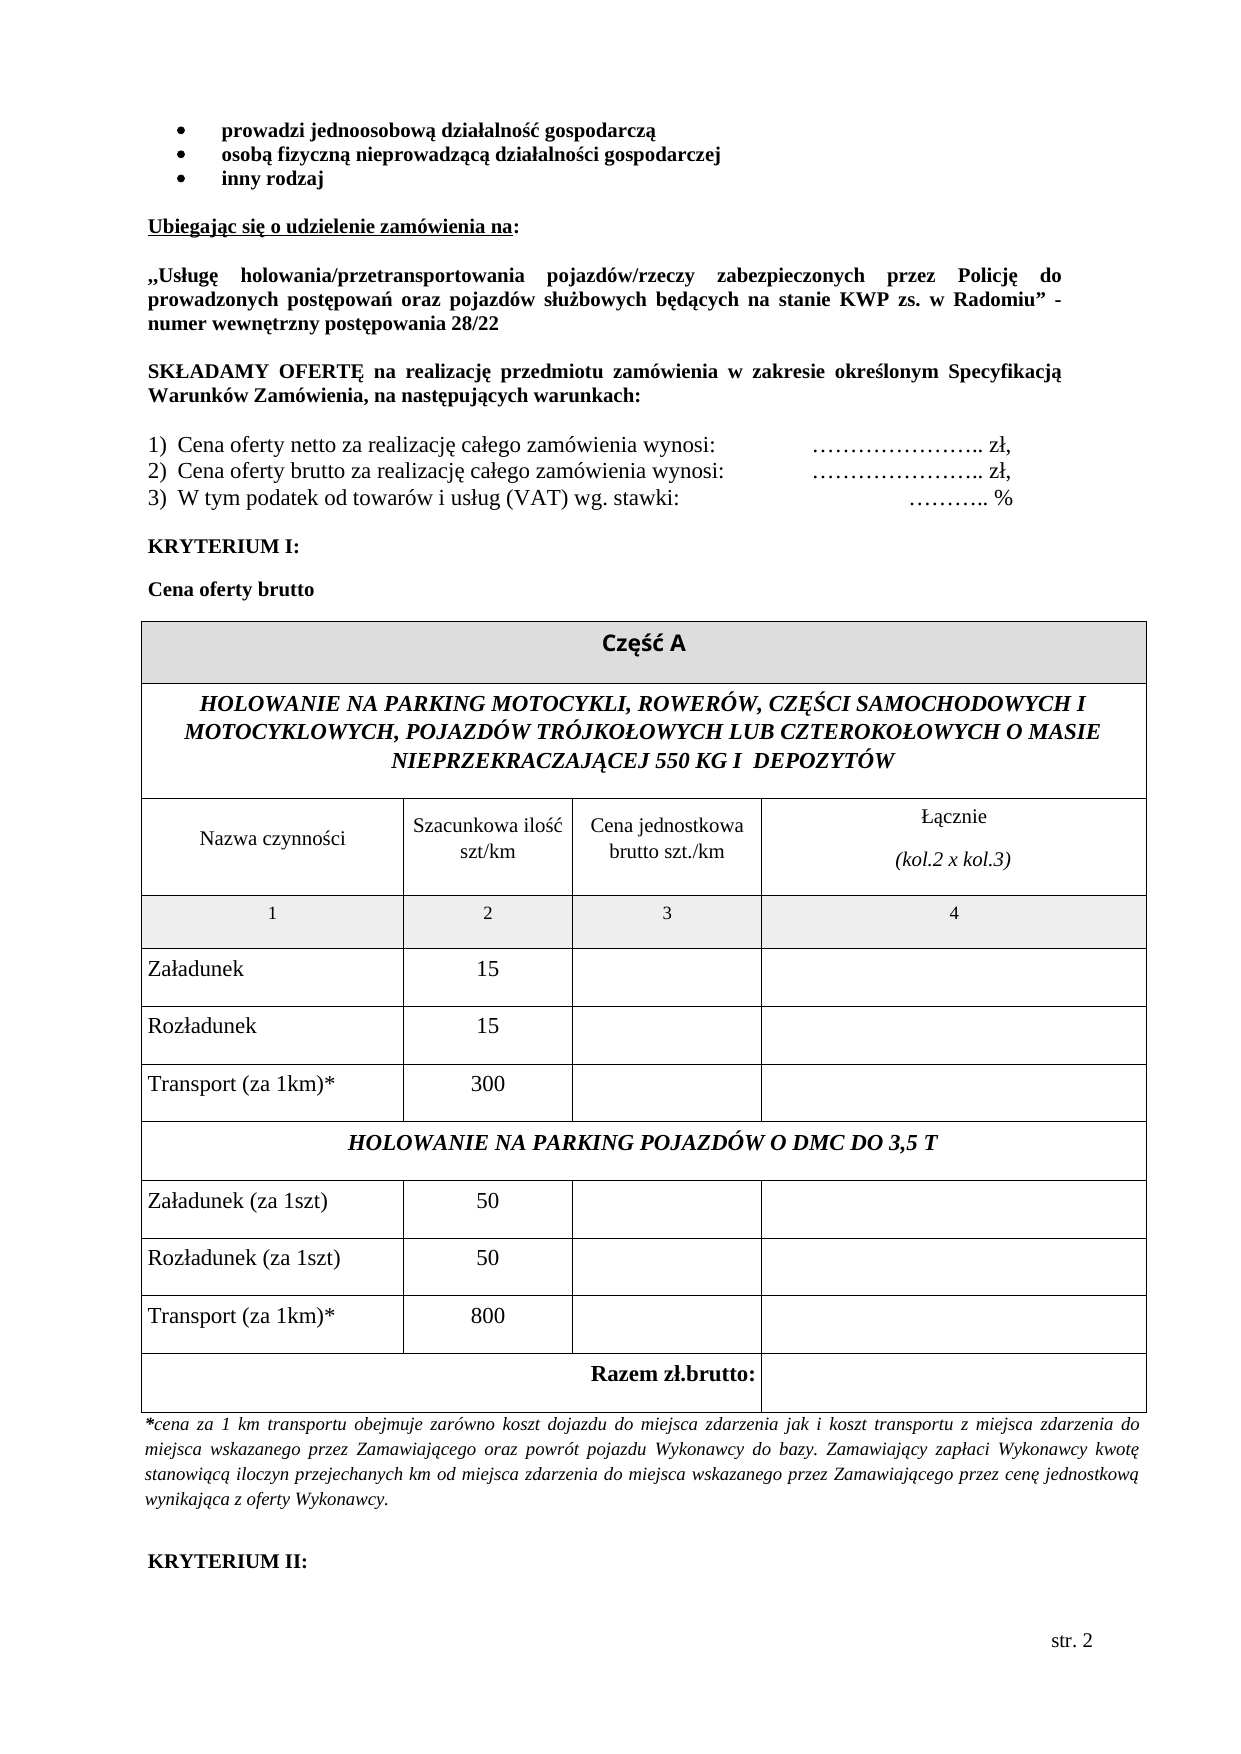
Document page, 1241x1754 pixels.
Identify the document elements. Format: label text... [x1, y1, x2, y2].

table_cell 3 [573, 896, 761, 948]
table_cell [762, 1065, 1146, 1121]
table_cell [573, 1296, 761, 1353]
table_cell Załadunek (za 1szt) [142, 1181, 403, 1238]
text Cena oferty brutto [148, 577, 1092, 601]
table_cell [762, 949, 1146, 1006]
table_cell HOLOWANIE NA PARKING MOTOCYKLI, ROWERÓW, CZĘŚCI SAMOCHODOWYCH I MOTOCYKLOWYCH, POJAZDÓW TRÓJKOŁOWYCH LUB CZTEROKOŁOWYCH O MASIE NIEPRZEKRACZAJĄCEJ 550 KG I DEPOZYTÓW [142, 684, 1146, 797]
table_cell [573, 1065, 761, 1121]
table_cell HOLOWANIE NA PARKING POJAZDÓW O DMC DO 3,5 T [142, 1122, 1146, 1180]
table_cell [762, 1354, 1146, 1412]
table_cell [573, 1007, 761, 1063]
list inny rodzaj [177, 166, 1063, 190]
text SKŁADAMY OFERTĘ na realizację przedmiotu zamówienia w zakresie określonym Specyfikacją Warunków Zamówienia, na następujących warunkach: [148, 359, 1063, 407]
table_cell 50 [404, 1181, 572, 1238]
table_cell 15 [404, 949, 572, 1006]
table_cell Rozładunek [142, 1007, 403, 1063]
table_cell 800 [404, 1296, 572, 1353]
list Cena oferty netto za realizację całego zamówienia wynosi: ………………….. zł, [148, 431, 1092, 457]
table_cell [573, 1239, 761, 1295]
table_cell 2 [404, 896, 572, 948]
table_cell Szacunkowa ilość szt/km [404, 799, 572, 895]
list osobą fizyczną nieprowadzącą działalności gospodarczej [177, 142, 1063, 166]
text KRYTERIUM I: [148, 534, 1092, 558]
table_cell 4 [762, 896, 1146, 948]
table_cell Transport (za 1km)* [142, 1296, 403, 1353]
table_cell Rozładunek (za 1szt) [142, 1239, 403, 1295]
table_cell *cena za 1 km transportu obejmuje zarówno koszt dojazdu do miejsca zdarzenia jak i koszt transportu z miejsca zdarzenia do miejsca wskazanego przez Zamawiającego oraz powrót pojazdu Wykonawcy do bazy. Zamawiający zapłaci Wykonawcy kwotę stanowiącą iloczyn przejechanych km od miejsca zdarzenia do miejsca wskazanego przez Zamawiającego przez cenę jednostkową wynikająca z oferty Wykonawcy. [141, 1413, 1146, 1529]
table_cell [573, 1181, 761, 1238]
table_cell Załadunek [142, 949, 403, 1006]
list prowadzi jednoosobową działalność gospodarczą [177, 118, 1063, 142]
table_cell Cena jednostkowa brutto szt./km [573, 799, 761, 895]
table_cell Transport (za 1km)* [142, 1065, 403, 1121]
table_cell [762, 1007, 1146, 1063]
table_cell 15 [404, 1007, 572, 1063]
table_cell Łącznie (kol.2 x kol.3) [762, 799, 1146, 895]
table_cell 300 [404, 1065, 572, 1121]
text KRYTERIUM II: [148, 1549, 1092, 1573]
table_cell [762, 1181, 1146, 1238]
table_cell [762, 1296, 1146, 1353]
table_cell 1 [142, 896, 403, 948]
table_header Część A [142, 622, 1146, 683]
table_cell 50 [404, 1239, 572, 1295]
table_cell Nazwa czynności [142, 799, 403, 895]
text Ubiegając się o udzielenie zamówienia na: [148, 214, 1063, 238]
table_cell Razem zł.brutto: [142, 1354, 761, 1412]
table_cell [573, 949, 761, 1006]
table_cell [762, 1239, 1146, 1295]
list Cena oferty brutto za realizację całego zamówienia wynosi: ………………….. zł, [148, 457, 1092, 484]
list W tym podatek od towarów i usług (VAT) wg. stawki: ……….. % [148, 484, 1092, 510]
text ,,Usługę holowania/przetransportowania pojazdów/rzeczy zabezpieczonych przez Policję do prowadzonych postępowań oraz pojazdów służbowych będących na stanie KWP zs. w Radomiu” - numer wewnętrzny postępowania 28/22 [148, 262, 1063, 335]
